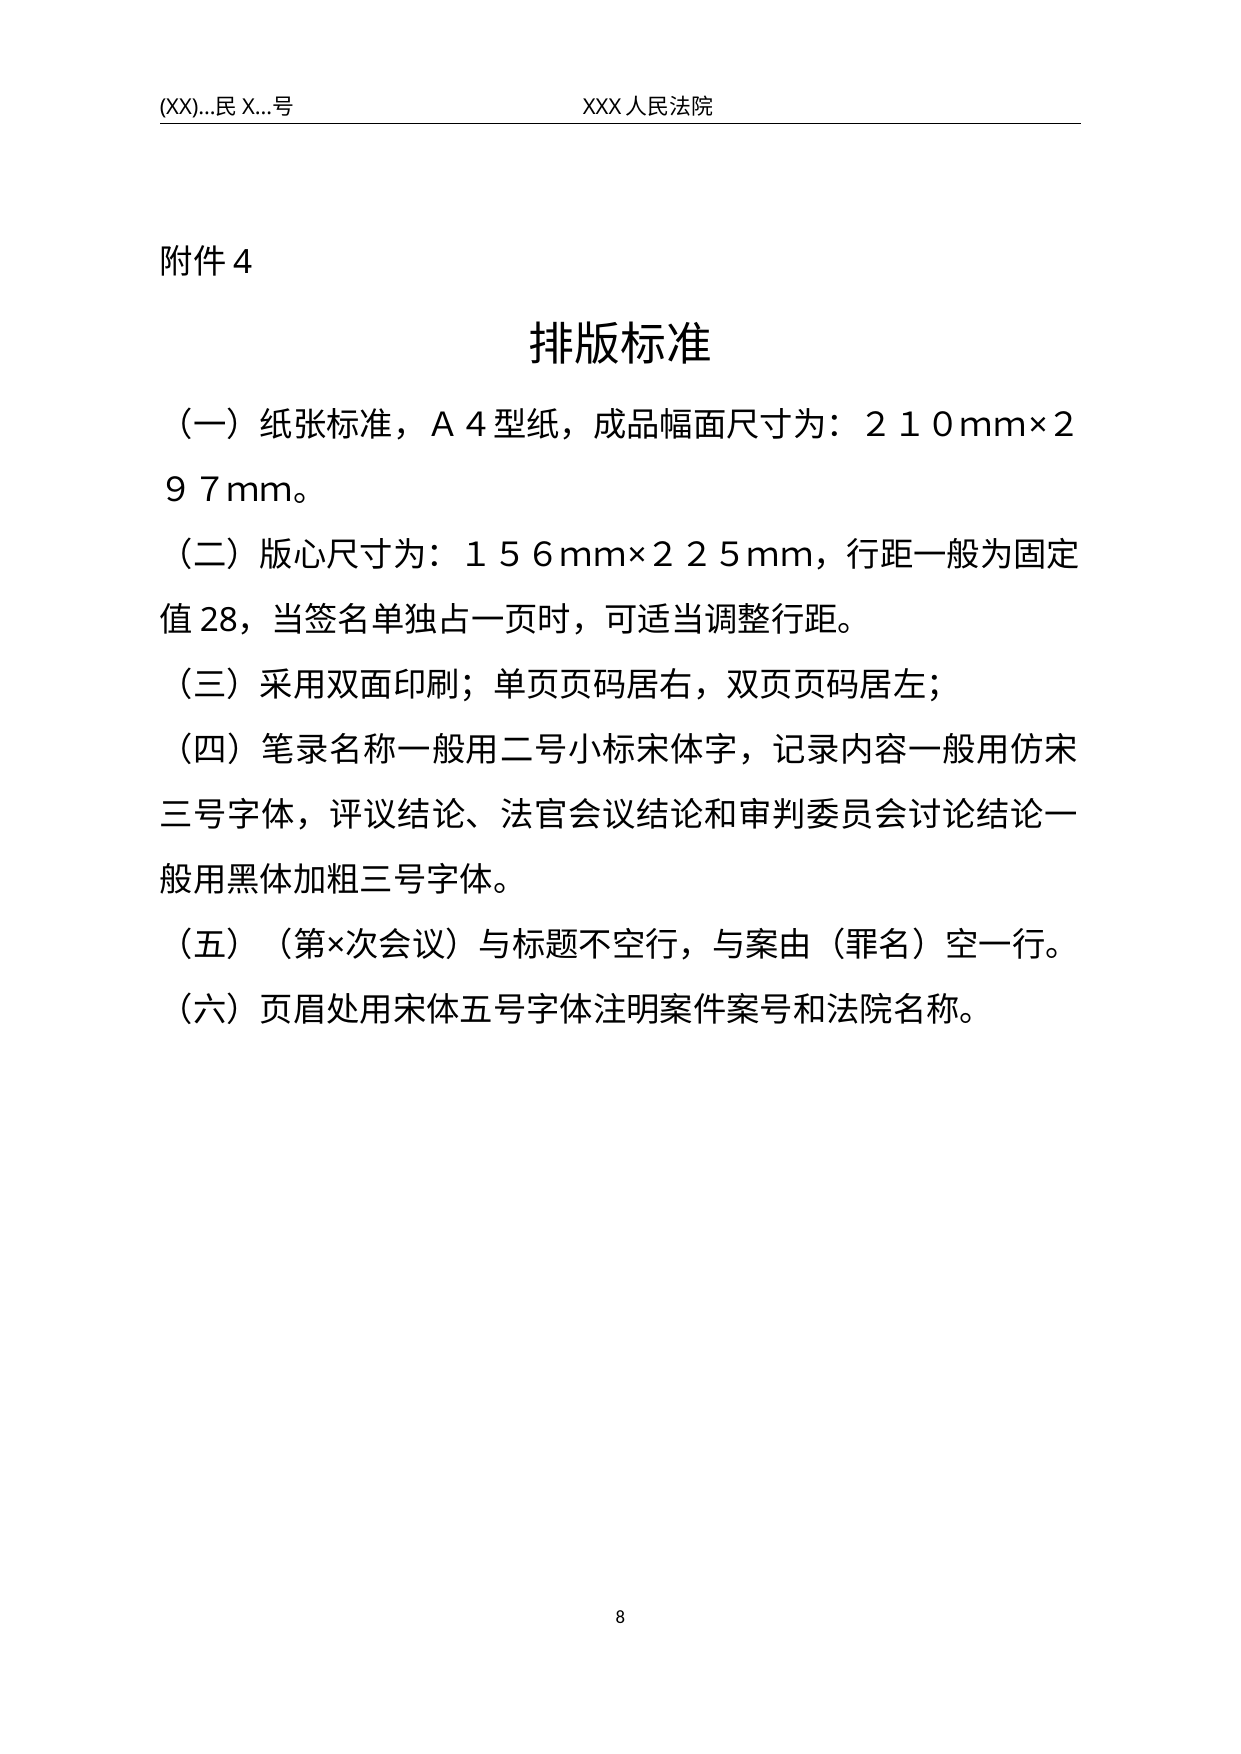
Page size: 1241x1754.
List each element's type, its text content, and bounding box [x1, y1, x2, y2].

text （二）版心尺寸为：１５６ｍｍ×２２５ｍｍ，行距一般为固定值28，当签名单独占一页时，可适当调整行距。 [159, 519, 1081, 649]
text （四）笔录名称一般用二号小标宋体字，记录内容一般用仿宋三号字体，评议结论、法官会议结论和审判委员会讨论结论一般用黑体加粗三号字体。 [159, 714, 1081, 909]
text （三）采用双面印刷；单页页码居右，双页页码居左； [159, 649, 1081, 714]
text （六）页眉处用宋体五号字体注明案件案号和法院名称。 [159, 974, 1081, 1039]
text （五）（第×次会议）与标题不空行，与案由（罪名）空一行。 [159, 909, 1081, 974]
text 排版标准 [159, 292, 1081, 389]
text 附件4 [159, 227, 1081, 292]
text （一）纸张标准，Ａ４型纸，成品幅面尺寸为：２１０ｍｍ×２９７ｍｍ。 [159, 389, 1081, 519]
